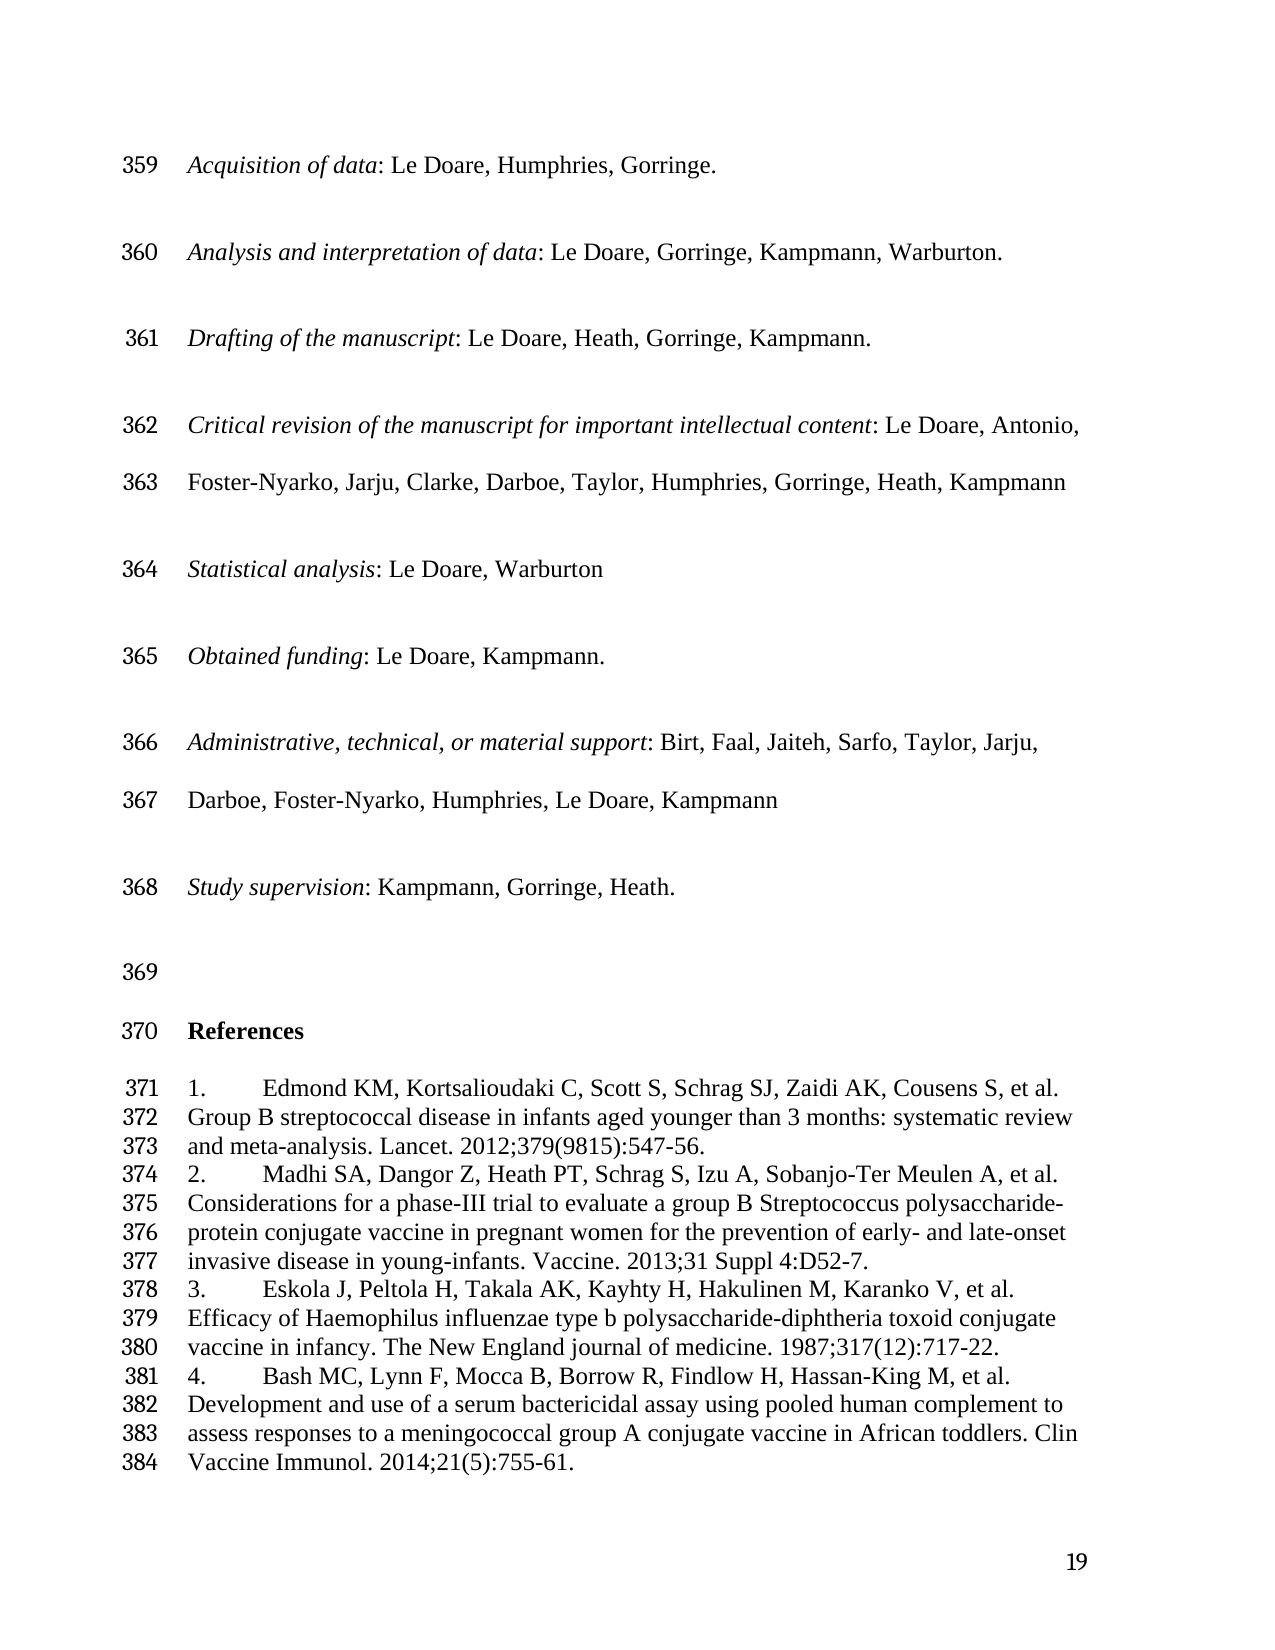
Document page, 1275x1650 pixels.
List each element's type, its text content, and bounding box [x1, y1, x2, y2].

text Statistical analysis: Le Doare, Warburton [187, 554, 1088, 583]
text Acquisition of data: Le Doare, Humphries, Gorringe. [187, 150, 1088, 179]
text Analysis and interpretation of data: Le Doare, Gorringe, Kampmann, Warburton. [187, 237, 1088, 265]
text Critical revision of the manuscript for important intellectual content: Le Doare, Antonio, Foster-Nyarko, Jarju, Clarke, Darboe, Taylor, Humphries, Gorringe, Heath, Kampmann [187, 410, 1088, 496]
text Study supervision: Kampmann, Gorringe, Heath. [187, 872, 1088, 900]
text 2. Madhi SA, Dangor Z, Heath PT, Schrag S, Izu A, Sobanjo-Ter Meulen A, et al. Considerations for a phase-III trial to evaluate a group B Streptococcus polysaccharide-protein conjugate vaccine in pregnant women for the prevention of early- and late-onset invasive disease in young-infants. Vaccine. 2013;31 Suppl 4:D52-7. [187, 1159, 1088, 1274]
text Administrative, technical, or material support: Birt, Faal, Jaiteh, Sarfo, Taylor, Jarju, Darboe, Foster-Nyarko, Humphries, Le Doare, Kampmann [187, 727, 1088, 814]
text 3. Eskola J, Peltola H, Takala AK, Kayhty H, Hakulinen M, Karanko V, et al. Efficacy of Haemophilus influenzae type b polysaccharide-diphtheria toxoid conjugate vaccine in infancy. The New England journal of medicine. 1987;317(12):717-22. [187, 1274, 1088, 1361]
text 4. Bash MC, Lynn F, Mocca B, Borrow R, Findlow H, Hassan-King M, et al. Development and use of a serum bactericidal assay using pooled human complement to assess responses to a meningococcal group A conjugate vaccine in African toddlers. Clin Vaccine Immunol. 2014;21(5):755-61. [187, 1361, 1088, 1476]
text 1. Edmond KM, Kortsalioudaki C, Scott S, Schrag SJ, Zaidi AK, Cousens S, et al. Group B streptococcal disease in infants aged younger than 3 months: systematic review and meta-analysis. Lancet. 2012;379(9815):547-56. [187, 1073, 1088, 1159]
text References [187, 1016, 1088, 1044]
text Drafting of the manuscript: Le Doare, Heath, Gorringe, Kampmann. [187, 323, 1088, 352]
text Obtained funding: Le Doare, Kampmann. [187, 641, 1088, 669]
